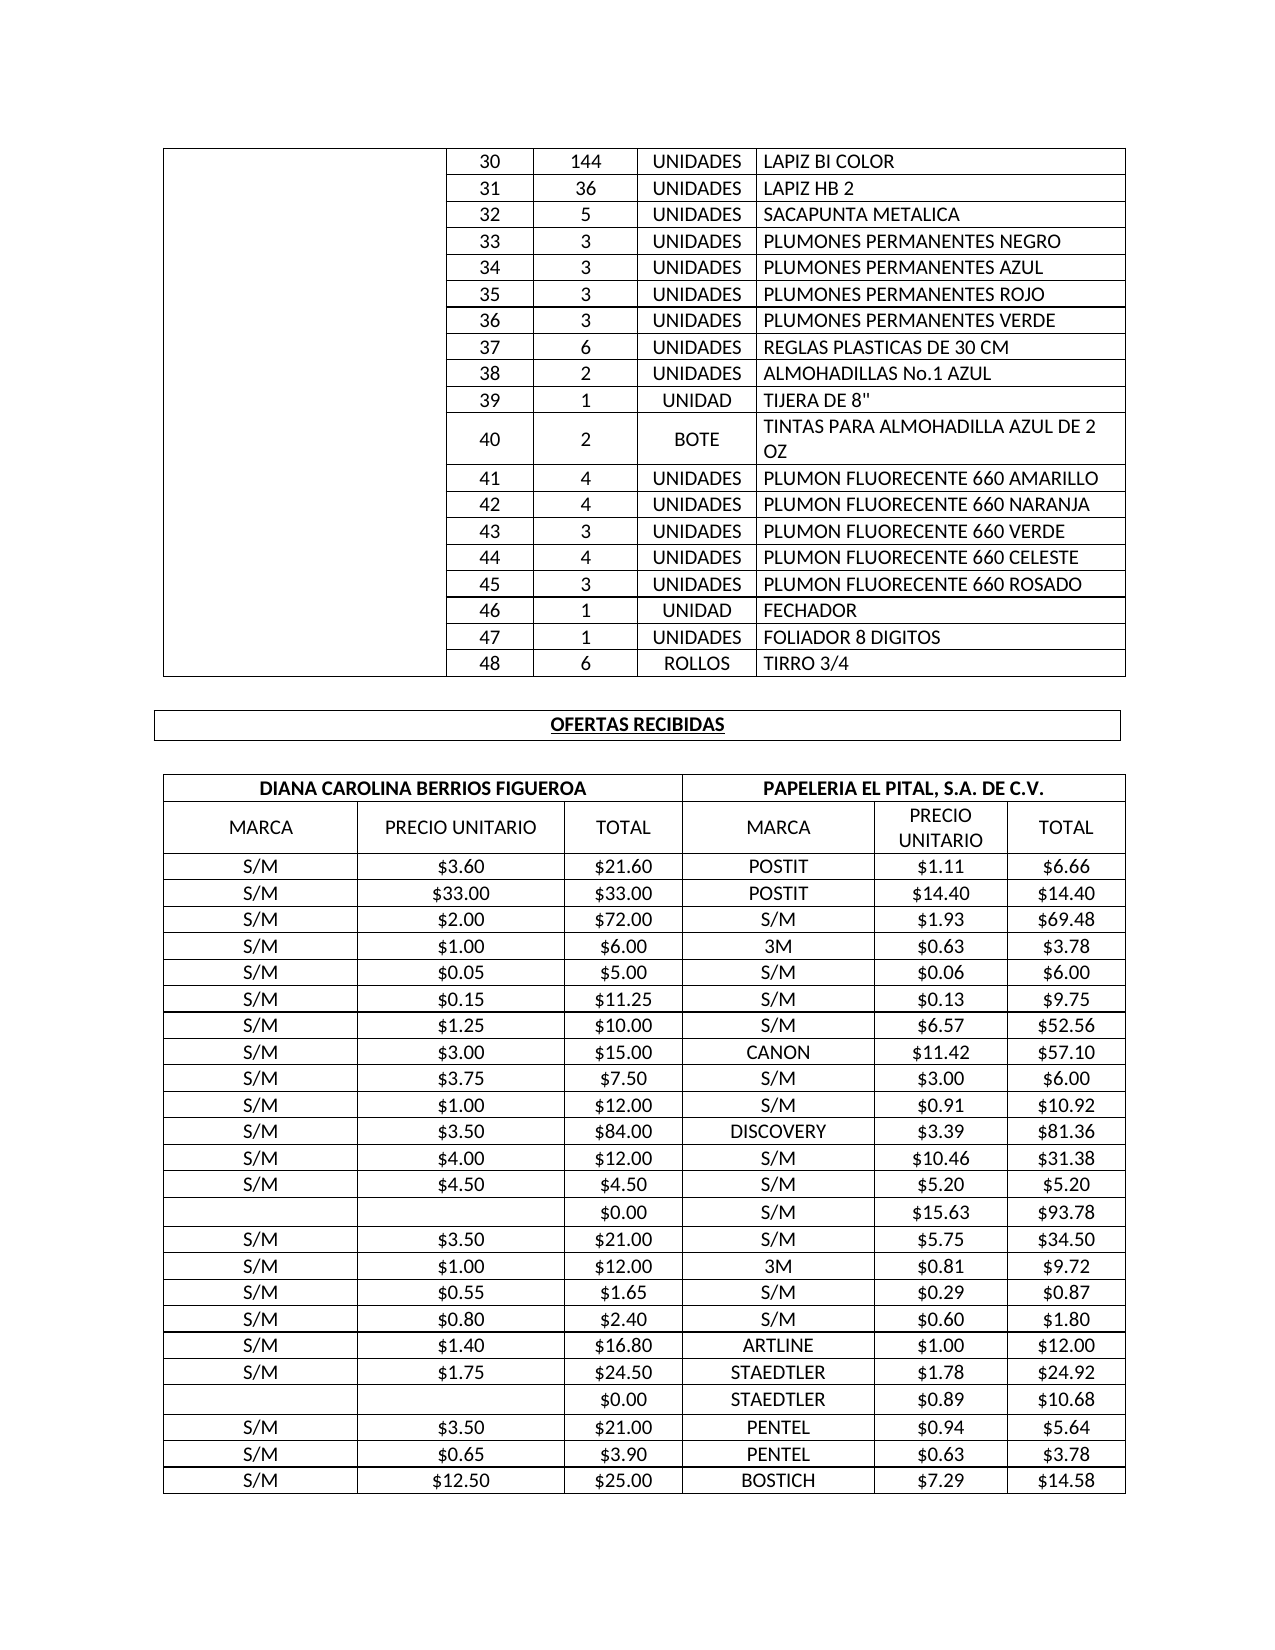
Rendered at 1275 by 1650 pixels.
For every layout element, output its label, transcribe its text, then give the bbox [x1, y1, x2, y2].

table_cell S/M [683, 1092, 874, 1117]
table_cell 39 [447, 387, 533, 412]
table_cell S/M [164, 907, 357, 932]
table_cell UNIDADES [638, 202, 756, 227]
table_cell $33.00 [565, 880, 682, 906]
table_cell 38 [447, 360, 533, 386]
table_cell $5.00 [565, 960, 682, 985]
table_cell S/M [164, 1468, 357, 1493]
table_cell $0.89 [875, 1385, 1007, 1413]
table_cell 3 [534, 255, 637, 280]
table_cell 42 [447, 492, 533, 517]
table_cell UNIDADES [638, 360, 756, 386]
table_cell MARCA [683, 802, 874, 853]
table_cell $1.00 [358, 1253, 564, 1278]
table_cell $0.29 [875, 1280, 1007, 1305]
table_cell PRECIO UNITARIO [875, 802, 1007, 853]
table_cell 5 [534, 202, 637, 227]
table_cell TOTAL [565, 802, 682, 853]
table_cell $14.40 [1008, 880, 1125, 906]
table_cell PRECIO UNITARIO [358, 802, 564, 853]
table_cell $24.92 [1008, 1359, 1125, 1384]
table_cell 40 [447, 413, 533, 464]
table_cell $15.00 [565, 1039, 682, 1064]
table_cell PLUMON FLUORECENTE 660 CELESTE [757, 545, 1125, 570]
table_cell S/M [164, 1280, 357, 1305]
table_cell S/M [683, 1065, 874, 1091]
table_cell S/M [164, 1171, 357, 1197]
table_cell $1.78 [875, 1359, 1007, 1384]
table_cell $12.00 [1008, 1333, 1125, 1358]
table_cell $34.50 [1008, 1227, 1125, 1252]
table_cell 48 [447, 650, 533, 676]
table_cell PLUMONES PERMANENTES ROJO [757, 281, 1125, 306]
table_cell TINTAS PARA ALMOHADILLA AZUL DE 2 OZ [757, 413, 1125, 464]
table_cell $11.25 [565, 986, 682, 1011]
table_cell $1.00 [875, 1333, 1007, 1358]
table_cell DISCOVERY [683, 1118, 874, 1144]
table_cell S/M [683, 1280, 874, 1305]
table_cell $6.00 [1008, 1065, 1125, 1091]
table_cell $3.75 [358, 1065, 564, 1091]
table_cell S/M [164, 1306, 357, 1331]
table_cell LAPIZ HB 2 [757, 175, 1125, 201]
table_cell S/M [683, 1227, 874, 1252]
table_cell $3.50 [358, 1415, 564, 1440]
table_cell UNIDADES [638, 518, 756, 543]
table_cell POSTIT [683, 880, 874, 906]
table_cell TIRRO 3/4 [757, 650, 1125, 676]
table_cell S/M [164, 933, 357, 958]
table_cell $0.87 [1008, 1280, 1125, 1305]
table_cell S/M [164, 1145, 357, 1170]
table_cell UNIDADES [638, 308, 756, 333]
table_cell UNIDADES [638, 571, 756, 596]
table_cell $0.05 [358, 960, 564, 985]
table_cell 2 [534, 360, 637, 386]
table_cell 36 [447, 308, 533, 333]
table_cell 30 [447, 149, 533, 174]
table_cell $3.60 [358, 854, 564, 879]
table_cell 3 [534, 518, 637, 543]
table_cell $84.00 [565, 1118, 682, 1144]
table_cell $6.00 [565, 933, 682, 958]
table_cell 34 [447, 255, 533, 280]
table_cell $10.68 [1008, 1385, 1125, 1413]
table_cell 1 [534, 598, 637, 623]
table_cell $4.50 [565, 1171, 682, 1197]
table_cell S/M [164, 880, 357, 906]
table_cell $4.00 [358, 1145, 564, 1170]
table_cell $1.93 [875, 907, 1007, 932]
table_cell $1.25 [358, 1013, 564, 1038]
table_cell $0.91 [875, 1092, 1007, 1117]
table_cell $5.20 [875, 1171, 1007, 1197]
table_cell $2.40 [565, 1306, 682, 1331]
table_cell SACAPUNTA METALICA [757, 202, 1125, 227]
table_cell S/M [164, 960, 357, 985]
table_cell $0.15 [358, 986, 564, 1011]
table_cell $5.20 [1008, 1171, 1125, 1197]
table_cell PLUMONES PERMANENTES NEGRO [757, 228, 1125, 253]
table_cell $5.75 [875, 1227, 1007, 1252]
table_cell STAEDTLER [683, 1385, 874, 1413]
table_cell $21.00 [565, 1227, 682, 1252]
table_cell $1.00 [358, 933, 564, 958]
table_cell 37 [447, 334, 533, 359]
table_cell PLUMON FLUORECENTE 660 ROSADO [757, 571, 1125, 596]
table_cell UNIDAD [638, 598, 756, 623]
table_cell PENTEL [683, 1415, 874, 1440]
table_cell $0.00 [565, 1385, 682, 1413]
table_cell $12.00 [565, 1145, 682, 1170]
table_cell UNIDADES [638, 149, 756, 174]
table_cell S/M [683, 1306, 874, 1331]
table_cell $3.90 [565, 1441, 682, 1466]
table_cell 32 [447, 202, 533, 227]
table_cell $9.75 [1008, 986, 1125, 1011]
table_cell S/M [683, 960, 874, 985]
table_cell [358, 1198, 564, 1226]
table_cell $16.80 [565, 1333, 682, 1358]
table_cell S/M [683, 1145, 874, 1170]
table_cell $14.40 [875, 880, 1007, 906]
table_cell 4 [534, 492, 637, 517]
table_cell S/M [164, 1065, 357, 1091]
table_cell UNIDADES [638, 545, 756, 570]
table_cell UNIDADES [638, 465, 756, 491]
table_cell $81.36 [1008, 1118, 1125, 1144]
table_cell $3.00 [358, 1039, 564, 1064]
table_cell $72.00 [565, 907, 682, 932]
table_cell 44 [447, 545, 533, 570]
table_cell [358, 1385, 564, 1413]
table_cell FECHADOR [757, 598, 1125, 623]
table_cell $12.00 [565, 1253, 682, 1278]
table_cell S/M [164, 986, 357, 1011]
table_cell $1.80 [1008, 1306, 1125, 1331]
table_cell PENTEL [683, 1441, 874, 1466]
table_cell CANON [683, 1039, 874, 1064]
table_cell $0.60 [875, 1306, 1007, 1331]
table_cell $7.29 [875, 1468, 1007, 1493]
table_cell 144 [534, 149, 637, 174]
table_cell S/M [164, 1118, 357, 1144]
table_cell TIJERA DE 8" [757, 387, 1125, 412]
table_cell $10.92 [1008, 1092, 1125, 1117]
table_cell S/M [164, 1013, 357, 1038]
table_cell $0.94 [875, 1415, 1007, 1440]
table_cell $3.00 [875, 1065, 1007, 1091]
table_cell $0.63 [875, 1441, 1007, 1466]
table_cell 3 [534, 571, 637, 596]
table_cell $3.78 [1008, 933, 1125, 958]
table_cell $1.00 [358, 1092, 564, 1117]
table_cell PLUMONES PERMANENTES AZUL [757, 255, 1125, 280]
table_cell $6.57 [875, 1013, 1007, 1038]
table_cell $93.78 [1008, 1198, 1125, 1226]
table_cell [164, 1198, 357, 1226]
table_cell 3 [534, 308, 637, 333]
table_header DIANA CAROLINA BERRIOS FIGUEROA [164, 775, 682, 801]
table_cell UNIDADES [638, 175, 756, 201]
table_cell $52.56 [1008, 1013, 1125, 1038]
table_cell $0.13 [875, 986, 1007, 1011]
table_cell UNIDADES [638, 492, 756, 517]
table_cell $1.40 [358, 1333, 564, 1358]
table_cell $10.46 [875, 1145, 1007, 1170]
table_cell $3.78 [1008, 1441, 1125, 1466]
table_cell MARCA [164, 802, 357, 853]
table_cell $6.00 [1008, 960, 1125, 985]
table_cell ALMOHADILLAS No.1 AZUL [757, 360, 1125, 386]
table_cell S/M [164, 1333, 357, 1358]
table_cell S/M [683, 986, 874, 1011]
table_cell S/M [683, 907, 874, 932]
table_cell LAPIZ BI COLOR [757, 149, 1125, 174]
table_cell 4 [534, 465, 637, 491]
table_cell $4.50 [358, 1171, 564, 1197]
table_cell $3.39 [875, 1118, 1007, 1144]
table_cell $0.06 [875, 960, 1007, 985]
table_cell $14.58 [1008, 1468, 1125, 1493]
table_cell REGLAS PLASTICAS DE 30 CM [757, 334, 1125, 359]
table_cell $1.65 [565, 1280, 682, 1305]
table_cell PLUMON FLUORECENTE 660 AMARILLO [757, 465, 1125, 491]
table_cell $11.42 [875, 1039, 1007, 1064]
table_cell UNIDADES [638, 624, 756, 649]
table_cell PLUMONES PERMANENTES VERDE [757, 308, 1125, 333]
table_cell UNIDADES [638, 255, 756, 280]
table_cell S/M [683, 1198, 874, 1226]
table_cell S/M [164, 1441, 357, 1466]
table_cell $25.00 [565, 1468, 682, 1493]
table_cell UNIDAD [638, 387, 756, 412]
table_cell $1.75 [358, 1359, 564, 1384]
table_cell 41 [447, 465, 533, 491]
table_cell PLUMON FLUORECENTE 660 NARANJA [757, 492, 1125, 517]
table_cell $0.00 [565, 1198, 682, 1226]
table_cell S/M [164, 1227, 357, 1252]
table_cell $1.11 [875, 854, 1007, 879]
table_cell $33.00 [358, 880, 564, 906]
table_cell S/M [164, 854, 357, 879]
table_cell 31 [447, 175, 533, 201]
table_cell 1 [534, 387, 637, 412]
table_cell $0.55 [358, 1280, 564, 1305]
table_cell 35 [447, 281, 533, 306]
table_cell [164, 1385, 357, 1413]
table_cell 3 [534, 281, 637, 306]
table_cell POSTIT [683, 854, 874, 879]
table_header OFERTAS RECIBIDAS [155, 711, 1120, 740]
table_cell 3M [683, 933, 874, 958]
table_cell S/M [164, 1039, 357, 1064]
table_cell 2 [534, 413, 637, 464]
table_cell 47 [447, 624, 533, 649]
table_cell ARTLINE [683, 1333, 874, 1358]
table_cell $0.63 [875, 933, 1007, 958]
table_cell 43 [447, 518, 533, 543]
table_cell $9.72 [1008, 1253, 1125, 1278]
table_cell UNIDADES [638, 228, 756, 253]
table_cell 3M [683, 1253, 874, 1278]
table_cell BOSTICH [683, 1468, 874, 1493]
table_cell 45 [447, 571, 533, 596]
table_cell $12.50 [358, 1468, 564, 1493]
table_cell $10.00 [565, 1013, 682, 1038]
table_cell UNIDADES [638, 334, 756, 359]
table_cell $3.50 [358, 1227, 564, 1252]
table_cell $57.10 [1008, 1039, 1125, 1064]
table_cell PLUMON FLUORECENTE 660 VERDE [757, 518, 1125, 543]
table_cell S/M [164, 1415, 357, 1440]
table_cell 1 [534, 624, 637, 649]
table_cell $0.65 [358, 1441, 564, 1466]
table_cell $24.50 [565, 1359, 682, 1384]
table_cell $2.00 [358, 907, 564, 932]
table_cell $21.60 [565, 854, 682, 879]
table_cell 6 [534, 650, 637, 676]
table_cell 4 [534, 545, 637, 570]
table_cell 33 [447, 228, 533, 253]
table_cell $12.00 [565, 1092, 682, 1117]
table_cell S/M [164, 1253, 357, 1278]
table_cell S/M [164, 1092, 357, 1117]
table_cell FOLIADOR 8 DIGITOS [757, 624, 1125, 649]
table_cell UNIDADES [638, 281, 756, 306]
table_cell 46 [447, 598, 533, 623]
table_cell $6.66 [1008, 854, 1125, 879]
table_cell $69.48 [1008, 907, 1125, 932]
table_cell ROLLOS [638, 650, 756, 676]
table_cell $0.81 [875, 1253, 1007, 1278]
table_cell STAEDTLER [683, 1359, 874, 1384]
table_cell $7.50 [565, 1065, 682, 1091]
table_cell $5.64 [1008, 1415, 1125, 1440]
table_header PAPELERIA EL PITAL, S.A. DE C.V. [683, 775, 1125, 801]
table_cell $3.50 [358, 1118, 564, 1144]
table_cell 6 [534, 334, 637, 359]
table_cell $31.38 [1008, 1145, 1125, 1170]
table_cell S/M [683, 1171, 874, 1197]
table_cell $0.80 [358, 1306, 564, 1331]
table_cell BOTE [638, 413, 756, 464]
table_cell $21.00 [565, 1415, 682, 1440]
table_cell TOTAL [1008, 802, 1125, 853]
table_cell 3 [534, 228, 637, 253]
table_cell S/M [164, 1359, 357, 1384]
table_cell $15.63 [875, 1198, 1007, 1226]
table_cell S/M [683, 1013, 874, 1038]
table_cell 36 [534, 175, 637, 201]
